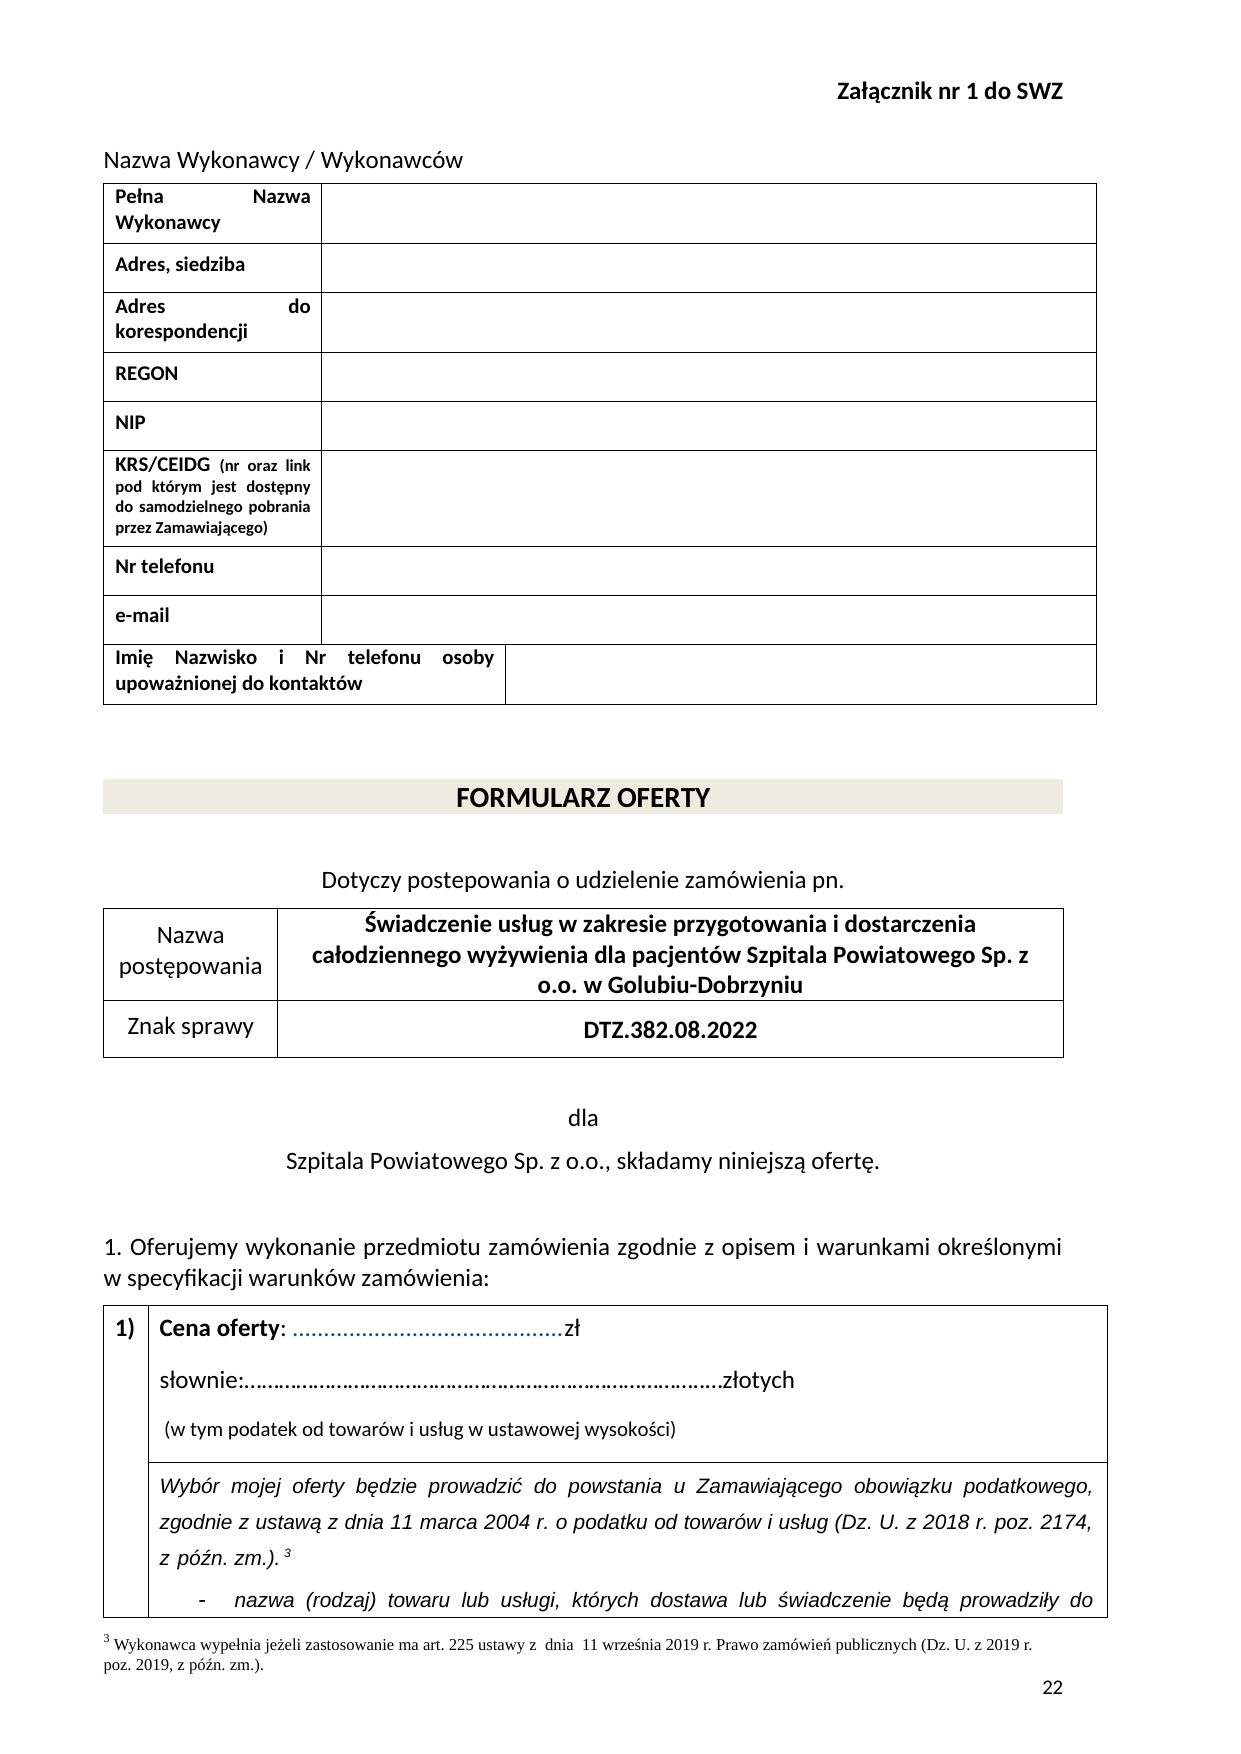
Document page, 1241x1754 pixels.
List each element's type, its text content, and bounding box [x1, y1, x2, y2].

table_header [322, 184, 1096, 243]
table_cell e-mail [104, 596, 321, 643]
table_header Świadczenie usług w zakresie przygotowania i dostarczenia całodziennego wyżywienia dla pacjentów Szpitala Powiatowego Sp. z o.o. w Golubiu-Dobrzyniu [278, 909, 1063, 1000]
table_header Cena oferty: ...........................................zł słownie:……………………………………………………………………..…złotych (w tym podatek od towarów i usług w ustawowej wysokości) [149, 1306, 1107, 1462]
table_cell Adres, siedziba [104, 244, 321, 292]
table_cell [322, 402, 1096, 450]
table_cell Adres do korespondencji [104, 293, 321, 352]
text Nazwa Wykonawcy / Wykonawców [103, 144, 1063, 174]
text FORMULARZ OFERTY [103, 779, 1063, 814]
table_cell [322, 451, 1096, 546]
table_cell REGON [104, 353, 321, 401]
table_cell DTZ.382.08.2022 [278, 1001, 1063, 1057]
table_cell Nr telefonu [104, 547, 321, 594]
table_cell [506, 645, 1096, 704]
text 1. Oferujemy wykonanie przedmiotu zamówienia zgodnie z opisem i warunkami określonymi w specyfikacji warunków zamówienia: [103, 1231, 1063, 1292]
table_cell [322, 596, 1096, 643]
table_cell KRS/CEIDG (nr oraz link pod którym jest dostępny do samodzielnego pobrania przez Zamawiającego) [104, 451, 321, 546]
table_cell [322, 547, 1096, 594]
text dla [103, 1102, 1063, 1132]
text Dotyczy postepowania o udzielenie zamówienia pn. [103, 864, 1063, 895]
table_header Pełna Nazwa Wykonawcy [104, 184, 321, 243]
table_cell Znak sprawy [104, 1001, 277, 1057]
table_cell Imię Nazwisko i Nr telefonu osoby upoważnionej do kontaktów [104, 645, 505, 704]
table_header Nazwa postępowania [104, 909, 277, 1000]
text Załącznik nr 1 do SWZ [103, 75, 1063, 106]
table_cell [322, 353, 1096, 401]
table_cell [149, 1463, 1107, 1617]
table_header 1) [104, 1306, 148, 1617]
text Szpitala Powiatowego Sp. z o.o., składamy niniejszą ofertę. [103, 1145, 1063, 1176]
table_cell [322, 244, 1096, 292]
table_cell [322, 293, 1096, 352]
table_cell NIP [104, 402, 321, 450]
